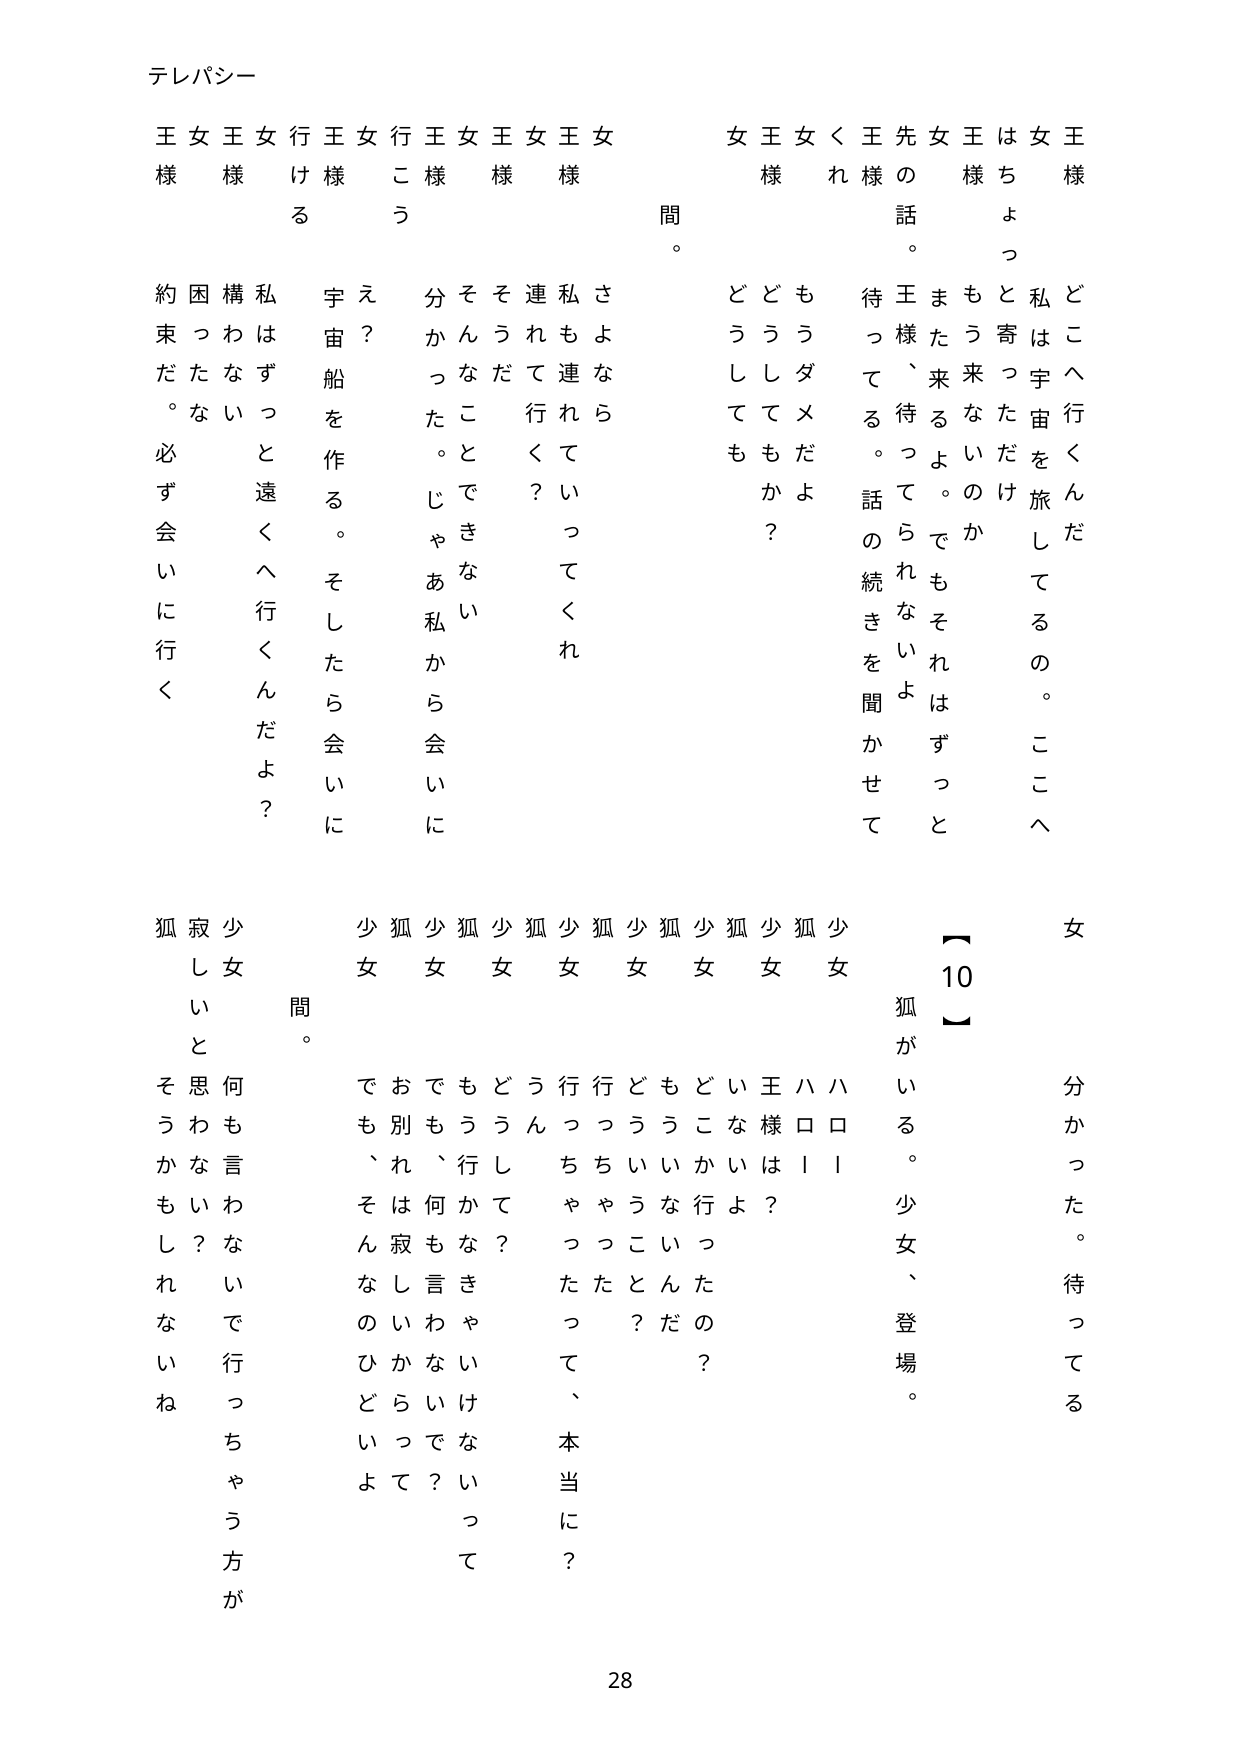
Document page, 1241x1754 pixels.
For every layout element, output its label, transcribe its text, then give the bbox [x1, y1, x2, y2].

text 少女 何も言わないで行っちゃう方が寂しいと思わない？ [183, 899, 250, 1629]
text 少女 行っちゃったって、本当に？ [553, 899, 586, 1629]
text 王様 構わない [216, 125, 250, 855]
text 狐 うん [519, 899, 553, 1629]
text 女 さよなら [586, 125, 620, 855]
text 王様 もう来ないのか [957, 125, 990, 855]
text 王様 約束だ。必ず会いに行く [149, 125, 183, 855]
text 狐がいる。少女、登場。 [889, 899, 923, 1629]
text 王様 どうしてもか？ [755, 125, 788, 855]
text 女 分かった。待ってる [1057, 899, 1091, 1629]
text 王様 私も連れていってくれ [553, 125, 586, 855]
text 狐 もういないんだ [654, 899, 687, 1629]
text 狐 いないよ [721, 899, 755, 1629]
text 女 私はずっと遠くへ行くんだよ？ [250, 125, 284, 855]
text 少女 どうして？ [486, 899, 519, 1629]
text 狐 もう行かなきゃいけないって [452, 899, 486, 1629]
text 女 え？ [351, 125, 384, 855]
text 女 もうダメだよ [788, 125, 822, 855]
text 女 そんなことできない [452, 125, 486, 855]
text 王様 分かった。じゃあ私から会いに行こう [384, 125, 452, 855]
text 王様 どこへ行くんだ [1057, 125, 1091, 855]
text 狐 ハロー [788, 899, 822, 1629]
text 少女 ハロー [822, 899, 856, 1629]
text 女 困ったな [183, 125, 216, 855]
text 女 私は宇宙を旅してるの。ここへはちょっと寄っただけ [990, 125, 1057, 855]
text 王様 待ってる。話の続きを聞かせてくれ [822, 125, 889, 855]
text 間。 [284, 899, 317, 1629]
text 狐 そうかもしれないね [149, 899, 183, 1629]
text 少女 どういうこと？ [620, 899, 654, 1629]
text 女 また来るよ。でもそれはずっと先の話。王様、待ってられないよ [889, 125, 957, 855]
text 少女 王様は？ [755, 899, 788, 1629]
text 女 どうしても [721, 125, 755, 855]
text 王様 そうだ [486, 125, 519, 855]
text 王様 宇宙船を作る。そしたら会いに行ける [284, 125, 351, 855]
text 女 連れて行く？ [519, 125, 553, 855]
text 少女 どこか行ったの？ [687, 899, 721, 1629]
text 少女 でも、そんなのひどいよ [351, 899, 384, 1629]
text 狐 お別れは寂しいからって [384, 899, 418, 1629]
text 狐 行っちゃった [586, 899, 620, 1629]
text 間。 [654, 125, 687, 855]
text 少女 でも、何も言わないで？ [418, 899, 452, 1629]
text 【10】 [923, 899, 990, 1629]
